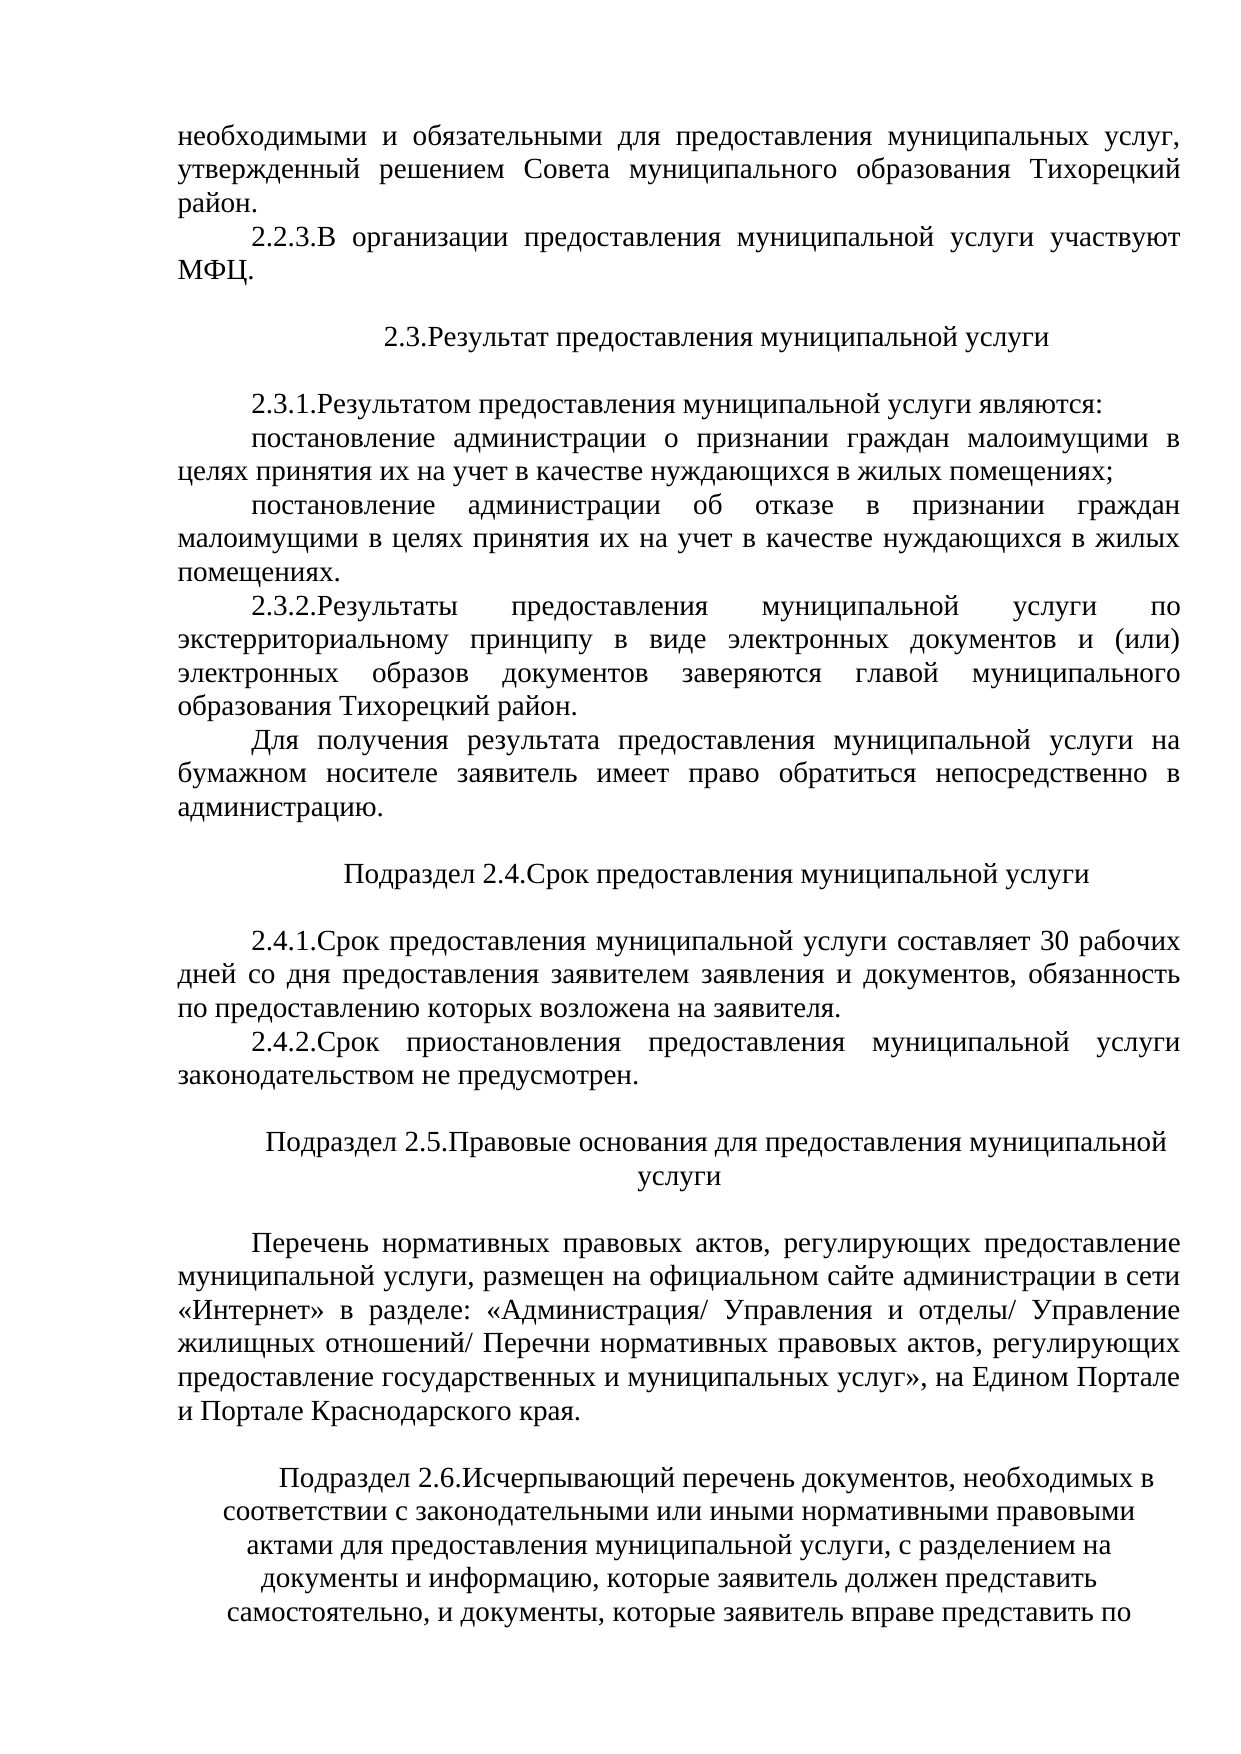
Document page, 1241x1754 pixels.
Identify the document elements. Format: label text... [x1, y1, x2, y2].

text Для получения результата предоставления муниципальной услуги на бумажном носителе заявитель имеет право обратиться непосредственно в администрацию. [177, 722, 1181, 822]
text 2.3.Результат предоставления муниципальной услуги [177, 319, 1181, 353]
text 2.3.2.Результаты предоставления муниципальной услуги по экстерриториальному принципу в виде электронных документов и (или) электронных образов документов заверяются главой муниципального образования Тихорецкий район. [177, 588, 1181, 722]
text 2.3.1.Результатом предоставления муниципальной услуги являются: [177, 386, 1181, 420]
text постановление администрации об отказе в признании граждан малоимущими в целях принятия их на учет в качестве нуждающихся в жилых помещениях. [177, 487, 1181, 588]
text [177, 118, 1181, 219]
text постановление администрации о признании граждан малоимущими в целях принятия их на учет в качестве нуждающихся в жилых помещениях; [177, 420, 1181, 487]
text 2.4.2.Срок приостановления предоставления муниципальной услуги законодательством не предусмотрен. [177, 1024, 1181, 1091]
text 2.2.3.В организации предоставления муниципальной услуги участвуют МФЦ. [177, 219, 1181, 286]
text 2.4.1.Срок предоставления муниципальной услуги составляет 30 рабочих дней со дня предоставления заявителем заявления и документов, обязанность по предоставлению которых возложена на заявителя. [177, 923, 1181, 1024]
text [177, 1460, 1181, 1627]
text Подраздел 2.5.Правовые основания для предоставления муниципальной услуги [177, 1124, 1181, 1191]
text Подраздел 2.4.Срок предоставления муниципальной услуги [177, 856, 1181, 889]
text Перечень нормативных правовых актов, регулирующих предоставление муниципальной услуги, размещен на официальном сайте администрации в сети «Интернет» в разделе: «Администрация/ Управления и отделы/ Управление жилищных отношений/ Перечни нормативных правовых актов, регулирующих предоставление государственных и муниципальных услуг», на Едином Портале и Портале Краснодарского края. [177, 1225, 1181, 1426]
